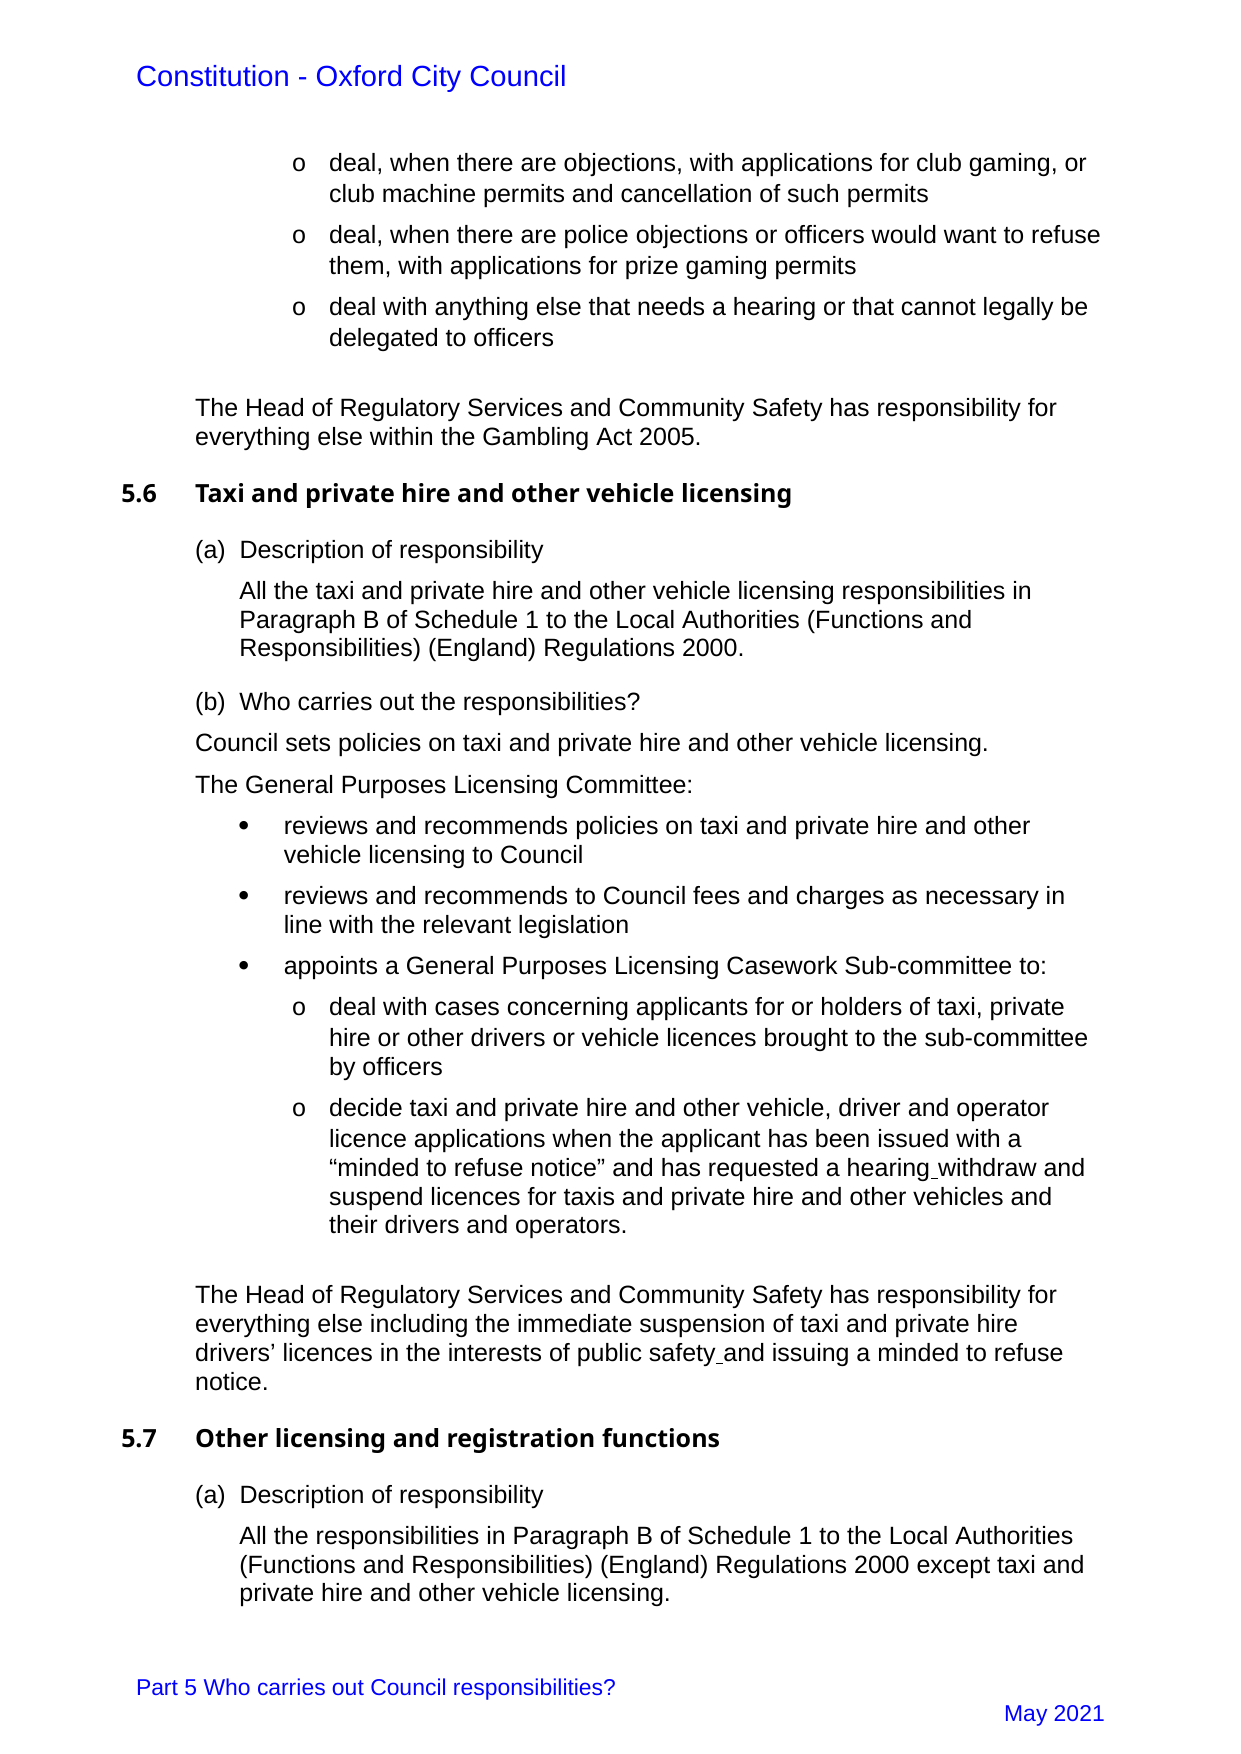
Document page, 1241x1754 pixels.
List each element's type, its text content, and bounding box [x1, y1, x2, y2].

text deal, when there are police objections or officers would want to refuse them, with applications for prize gaming permits [291, 220, 1104, 279]
text deal with cases concerning applicants for or holders of taxi, private hire or other drivers or vehicle licences brought to the sub-committee by officers [291, 992, 1104, 1081]
text deal with anything else that needs a hearing or that cannot legally be delegated to officers [291, 292, 1104, 352]
subtitle Who carries out the responsibilities? [195, 687, 1104, 716]
text The Head of Regulatory Services and Community Safety has responsibility for everything else including the immediate suspension of taxi and private hire drivers’ licences in the interests of public safety and issuing a minded to refuse notice. [195, 1281, 1104, 1396]
text deal, when there are objections, with applications for club gaming, or club machine permits and cancellation of such permits [291, 148, 1104, 207]
text reviews and recommends to Council fees and charges as necessary in line with the relevant legislation [239, 881, 1104, 938]
subtitle Other licensing and registration functions [121, 1421, 1104, 1454]
subtitle Description of responsibility [195, 534, 1104, 563]
list All the responsibilities in Paragraph B of Schedule 1 to the Local Authorities (Functions and Responsibilities) (England) Regulations 2000 except taxi and private hire and other vehicle licensing. [239, 1521, 1104, 1607]
text The Head of Regulatory Services and Community Safety has responsibility for everything else within the Gambling Act 2005. [195, 393, 1104, 451]
text appoints a General Purposes Licensing Casework Sub-committee to: [239, 951, 1104, 980]
text reviews and recommends policies on taxi and private hire and other vehicle licensing to Council [239, 811, 1104, 868]
subtitle Description of responsibility [195, 1479, 1104, 1508]
text Council sets policies on taxi and private hire and other vehicle licensing. [195, 728, 1104, 757]
text decide taxi and private hire and other vehicle, driver and operator licence applications when the applicant has been issued with a “minded to refuse notice” and has requested a hearing withdraw and suspend licences for taxis and private hire and other vehicles and their drivers and operators. [291, 1093, 1104, 1239]
list All the taxi and private hire and other vehicle licensing responsibilities in Paragraph B of Schedule 1 to the Local Authorities (Functions and Responsibilities) (England) Regulations 2000. [239, 576, 1104, 662]
text The General Purposes Licensing Committee: [195, 769, 1104, 798]
subtitle Taxi and private hire and other vehicle licensing [121, 476, 1104, 509]
